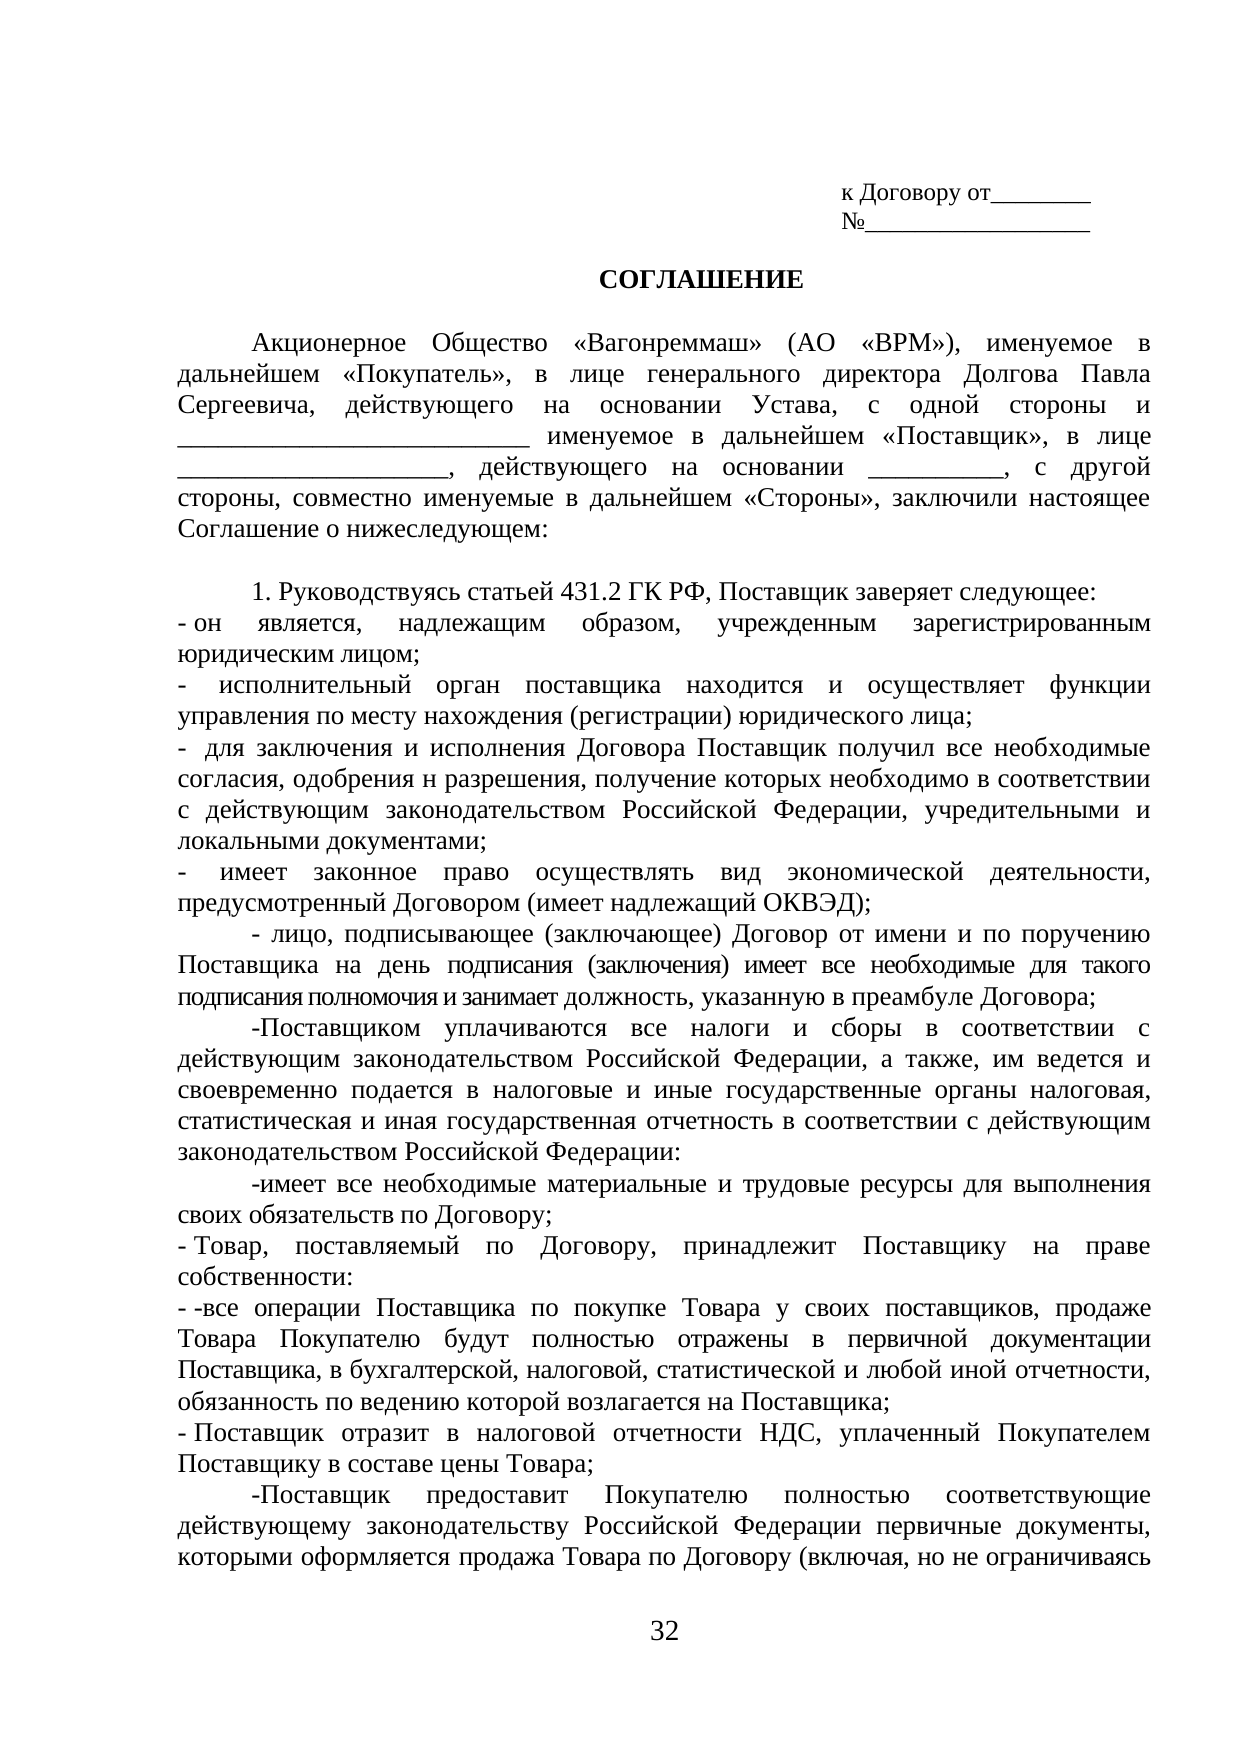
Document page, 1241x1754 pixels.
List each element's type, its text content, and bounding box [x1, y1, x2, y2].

text -имеет все необходимые материальные и трудовые ресурсы для выполнения своих обязательств по Договору; [177, 1167, 1152, 1229]
text СОГЛАШЕНИЕ [177, 263, 1152, 294]
list Товар, поставляемый по Договору, принадлежит Поставщику на праве собственности: [177, 1229, 1152, 1291]
list Поставщик отразит в налоговой отчетности НДС, уплаченный Покупателем Поставщику в составе цены Товара; [177, 1416, 1152, 1478]
text к Договору от________ [702, 177, 1152, 206]
text №__________________ [702, 206, 1152, 235]
text Акционерное Общество «Вагонреммаш» (АО «ВРМ»), именуемое в дальнейшем «Покупатель», в лице генерального директора Долгова Павла Сергеевича, действующего на основании Устава, с одной стороны и __________________________ именуемое в дальнейшем «Поставщик», в лице ____________________, действующего на основании __________, с другой стороны, совместно именуемые в дальнейшем «Стороны», заключили настоящее Соглашение о нижеследующем: [177, 326, 1152, 544]
list для заключения и исполнения Договора Поставщик получил все необходимые согласия, одобрения н разрешения, получение которых необходимо в соответствии с действующим законодательством Российской Федерации, учредительными и локальными документами; [177, 731, 1152, 855]
text - лицо, подписывающее (заключающее) Договор от имени и по поручению Поставщика на день подписания (заключения) имеет все необходимые для такого подписания полномочия и занимает должность, указанную в преамбуле Договора; [177, 917, 1152, 1011]
text 1. Руководствуясь статьей 431.2 ГК РФ, Поставщик заверяет следующее: [177, 575, 1152, 606]
text -Поставщиком уплачиваются все налоги и сборы в соответствии с действующим законодательством Российской Федерации, а также, им ведется и своевременно подается в налоговые и иные государственные органы налоговая, статистическая и иная государственная отчетность в соответствии с действующим законодательством Российской Федерации: [177, 1011, 1152, 1167]
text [177, 1478, 1152, 1572]
list -все операции Поставщика по покупке Товара у своих поставщиков, продаже Товара Покупателю будут полностью отражены в первичной документации Поставщика, в бухгалтерской, налоговой, статистической и любой иной отчетности, обязанность по ведению которой возлагается на Поставщика; [177, 1291, 1152, 1416]
list он является, надлежащим образом, учрежденным зарегистрированным юридическим лицом; [177, 606, 1152, 668]
list исполнительный орган поставщика находится и осуществляет функции управления по месту нахождения (регистрации) юридического лица; [177, 668, 1152, 731]
list имеет законное право осуществлять вид экономической деятельности, предусмотренный Договором (имеет надлежащий ОКВЭД); [177, 855, 1152, 917]
